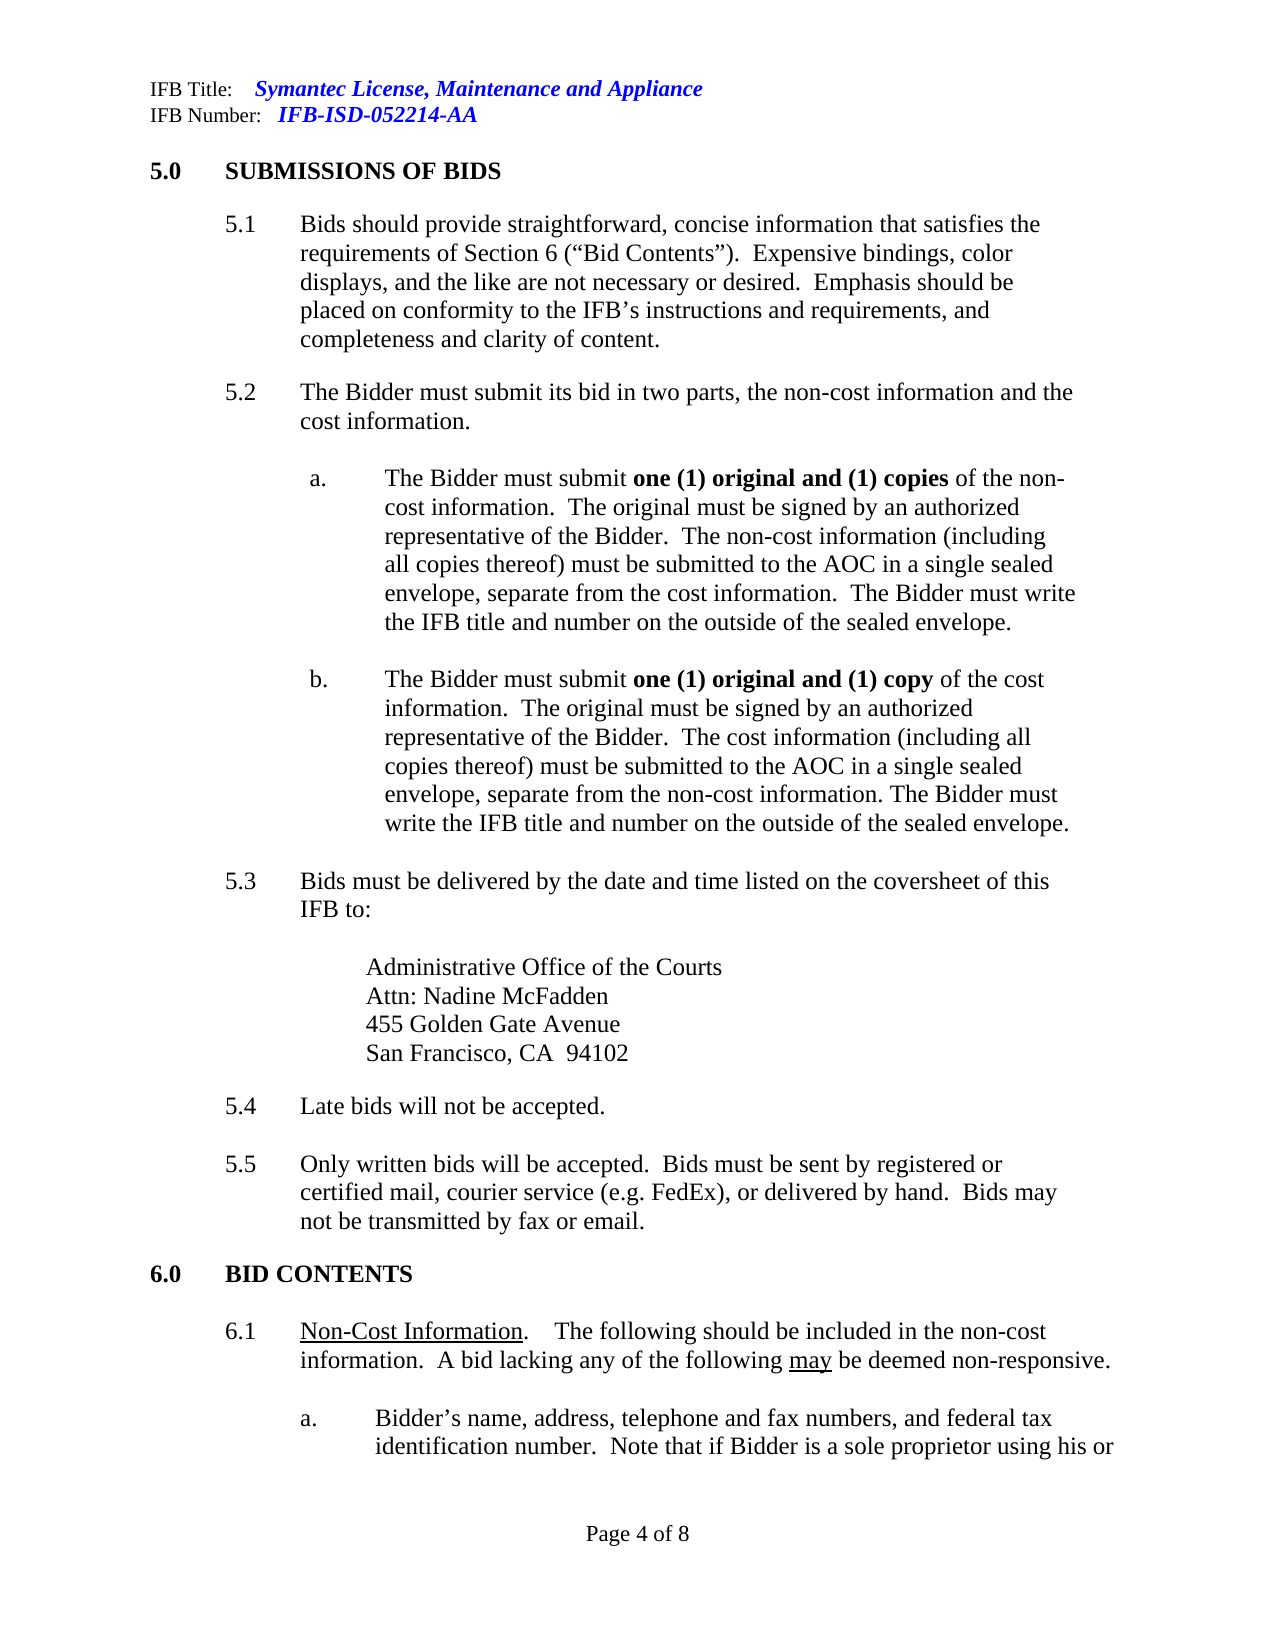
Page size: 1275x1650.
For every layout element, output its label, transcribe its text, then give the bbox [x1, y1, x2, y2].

text Attn: Nadine McFadden [366, 981, 1076, 1009]
text 6.1 Non-Cost Information. The following should be included in the non-cost information. A bid lacking any of the following may be deemed non-responsive. [225, 1316, 1125, 1374]
text 5.4 Late bids will not be accepted. [225, 1091, 1077, 1120]
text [300, 1403, 1125, 1460]
text 455 Golden Gate Avenue [366, 1009, 1076, 1038]
text b. The Bidder must submit one (1) original and (1) copy of the cost information. The original must be signed by an authorized representative of the Bidder. The cost information (including all copies thereof) must be submitted to the AOC in a single sealed envelope, separate from the non-cost information. The Bidder must write the IFB title and number on the outside of the sealed envelope. [309, 664, 1076, 837]
text 5.0 SUBMISSIONS OF BIDS [150, 156, 1125, 185]
text 5.2 The Bidder must submit its bid in two parts, the non-cost information and the cost information. [225, 377, 1076, 434]
text San Francisco, CA 94102 [366, 1038, 1076, 1067]
text 5.5 Only written bids will be accepted. Bids must be sent by registered or certified mail, courier service (e.g. FedEx), or delivered by hand. Bids may not be transmitted by fax or email. [225, 1149, 1077, 1235]
text 6.0 BID CONTENTS [150, 1259, 1125, 1288]
text Administrative Office of the Courts [366, 952, 1076, 981]
text 5.3 Bids must be delivered by the date and time listed on the coversheet of this IFB to: [225, 866, 1076, 923]
text 5.1 Bids should provide straightforward, concise information that satisfies the requirements of Section 6 (“Bid Contents”). Expensive bindings, color displays, and the like are not necessary or desired. Emphasis should be placed on conformity to the IFB’s instructions and requirements, and completeness and clarity of content. [225, 209, 1076, 353]
text a. The Bidder must submit one (1) original and (1) copies of the non-cost information. The original must be signed by an authorized representative of the Bidder. The non-cost information (including all copies thereof) must be submitted to the AOC in a single sealed envelope, separate from the cost information. The Bidder must write the IFB title and number on the outside of the sealed envelope. [309, 463, 1076, 636]
